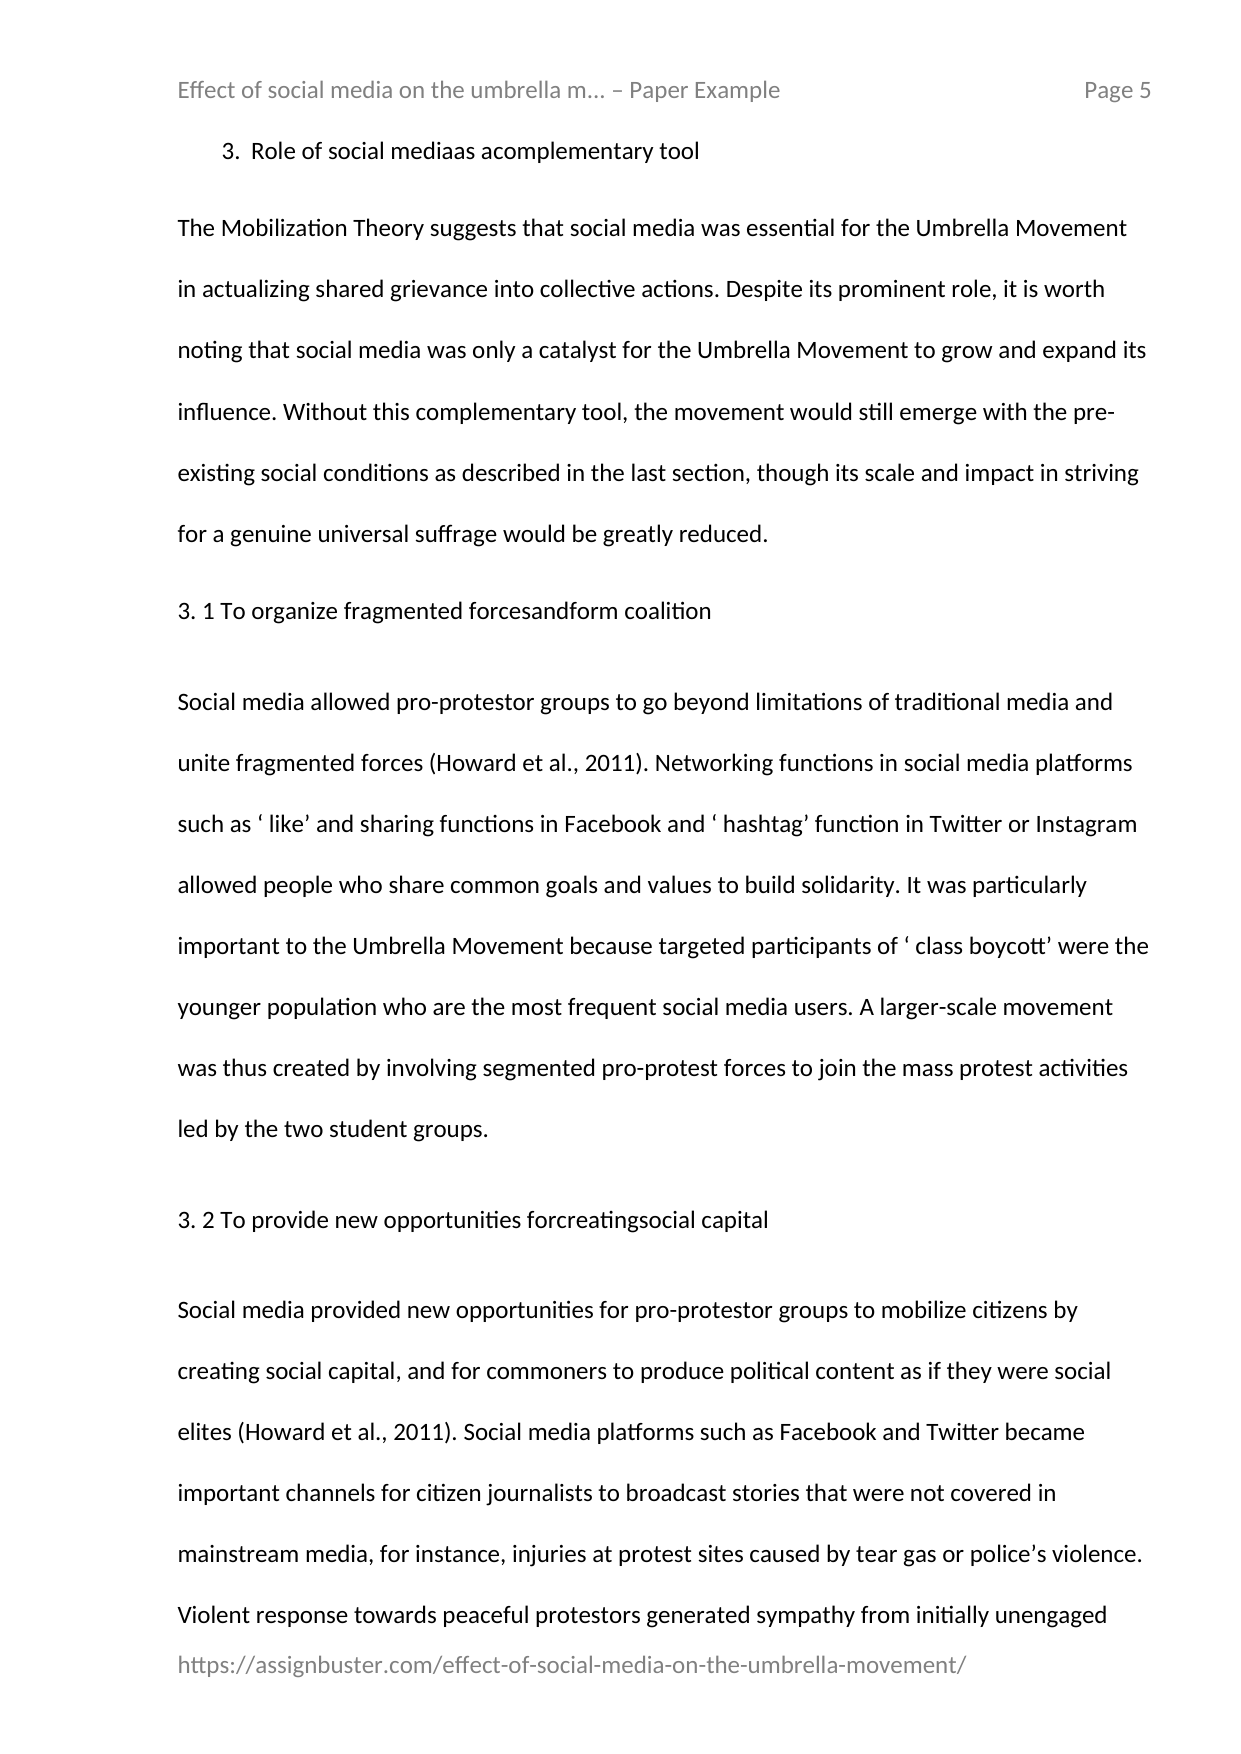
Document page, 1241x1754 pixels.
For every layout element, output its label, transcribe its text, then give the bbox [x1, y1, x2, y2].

text The Mobilization Theory suggests that social media was essential for the Umbrella Movement in actualizing shared grievance into collective actions. Despite its prominent role, it is worth noting that social media was only a catalyst for the Umbrella Movement to grow and expand its influence. Without this complementary tool, the movement would still emerge with the pre-existing social conditions as described in the last section, though its scale and impact in striving for a genuine universal suffrage would be greatly reduced. [177, 212, 1152, 548]
text 3. 1 To organize fragmented forcesandform coalition [177, 595, 1152, 626]
text 3. 2 To provide new opportunities forcreatingsocial capital [177, 1204, 1152, 1234]
list Role of social mediaas acomplementary tool [221, 135, 1152, 165]
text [177, 1294, 1152, 1630]
text Social media allowed pro-protestor groups to go beyond limitations of traditional media and unite fragmented forces (Howard et al., 2011). Networking functions in social media platforms such as ‘ like’ and sharing functions in Facebook and ‘ hashtag’ function in Twitter or Instagram allowed people who share common goals and values to build solidarity. It was particularly important to the Umbrella Movement because targeted participants of ‘ class boycott’ were the younger population who are the most frequent social media users. A larger-scale movement was thus created by involving segmented pro-protest forces to join the mass protest activities led by the two student groups. [177, 686, 1152, 1144]
